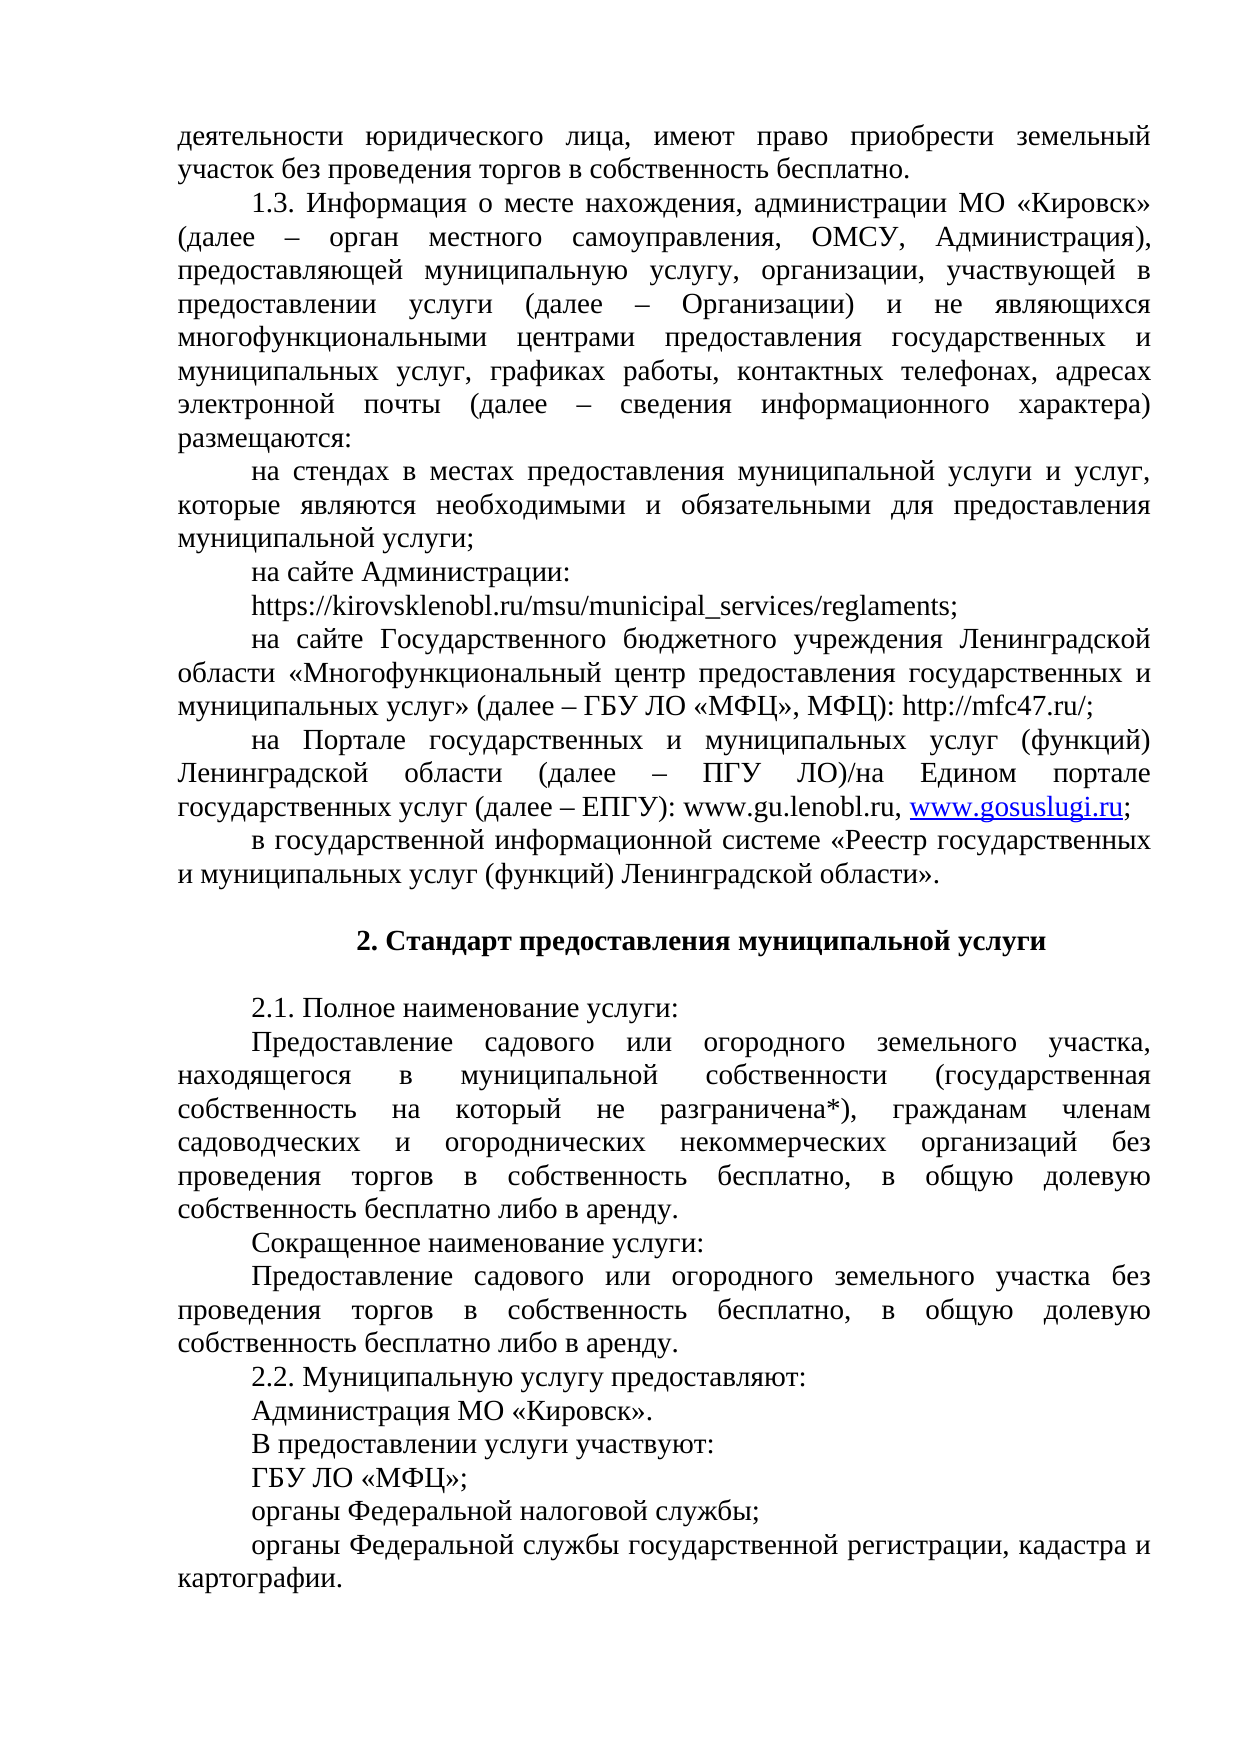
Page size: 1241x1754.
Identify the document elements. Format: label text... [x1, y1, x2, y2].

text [177, 118, 1152, 185]
text Предоставление садового или огородного земельного участка без проведения торгов в собственность бесплатно, в общую долевую собственность бесплатно либо в аренду. [177, 1258, 1152, 1359]
text органы Федеральной службы государственной регистрации, кадастра и картографии. [177, 1527, 1152, 1594]
text 2. Стандарт предоставления муниципальной услуги [177, 923, 1152, 957]
text на стендах в местах предоставления муниципальной услуги и услуг, которые являются необходимыми и обязательными для предоставления муниципальной услуги; [177, 453, 1152, 554]
text https://kirovsklenobl.ru/msu/municipal_services/reglaments; [177, 588, 1152, 621]
text В предоставлении услуги участвуют: [177, 1426, 1152, 1460]
text в государственной информационной системе «Реестр государственных и муниципальных услуг (функций) Ленинградской области». [177, 822, 1152, 889]
text 2.1. Полное наименование услуги: [177, 990, 1152, 1024]
text на сайте Администрации: [177, 554, 1152, 588]
text Администрация МО «Кировск». [177, 1393, 1152, 1426]
text органы Федеральной налоговой службы; [177, 1493, 1152, 1527]
text на Портале государственных и муниципальных услуг (функций) Ленинградской области (далее – ПГУ ЛО)/на Едином портале государственных услуг (далее – ЕПГУ): www.gu.lenobl.ru, www.gosuslugi.ru; [177, 722, 1152, 822]
text 1.3. Информация о месте нахождения, администрации МО «Кировск» (далее – орган местного самоуправления, ОМСУ, Администрация), предоставляющей муниципальную услугу, организации, участвующей в предоставлении услуги (далее – Организации) и не являющихся многофункциональными центрами предоставления государственных и муниципальных услуг, графиках работы, контактных телефонах, адресах электронной почты (далее – сведения информационного характера) размещаются: [177, 185, 1152, 453]
text Сокращенное наименование услуги: [177, 1225, 1152, 1258]
text 2.2. Муниципальную услугу предоставляют: [177, 1359, 1152, 1393]
text ГБУ ЛО «МФЦ»; [177, 1460, 1152, 1493]
text Предоставление садового или огородного земельного участка, находящегося в муниципальной собственности (государственная собственность на который не разграничена*), гражданам членам садоводческих и огороднических некоммерческих организаций без проведения торгов в собственность бесплатно, в общую долевую собственность бесплатно либо в аренду. [177, 1024, 1152, 1225]
text на сайте Государственного бюджетного учреждения Ленинградской области «Многофункциональный центр предоставления государственных и муниципальных услуг» (далее – ГБУ ЛО «МФЦ», МФЦ): http://mfc47.ru/; [177, 621, 1152, 722]
